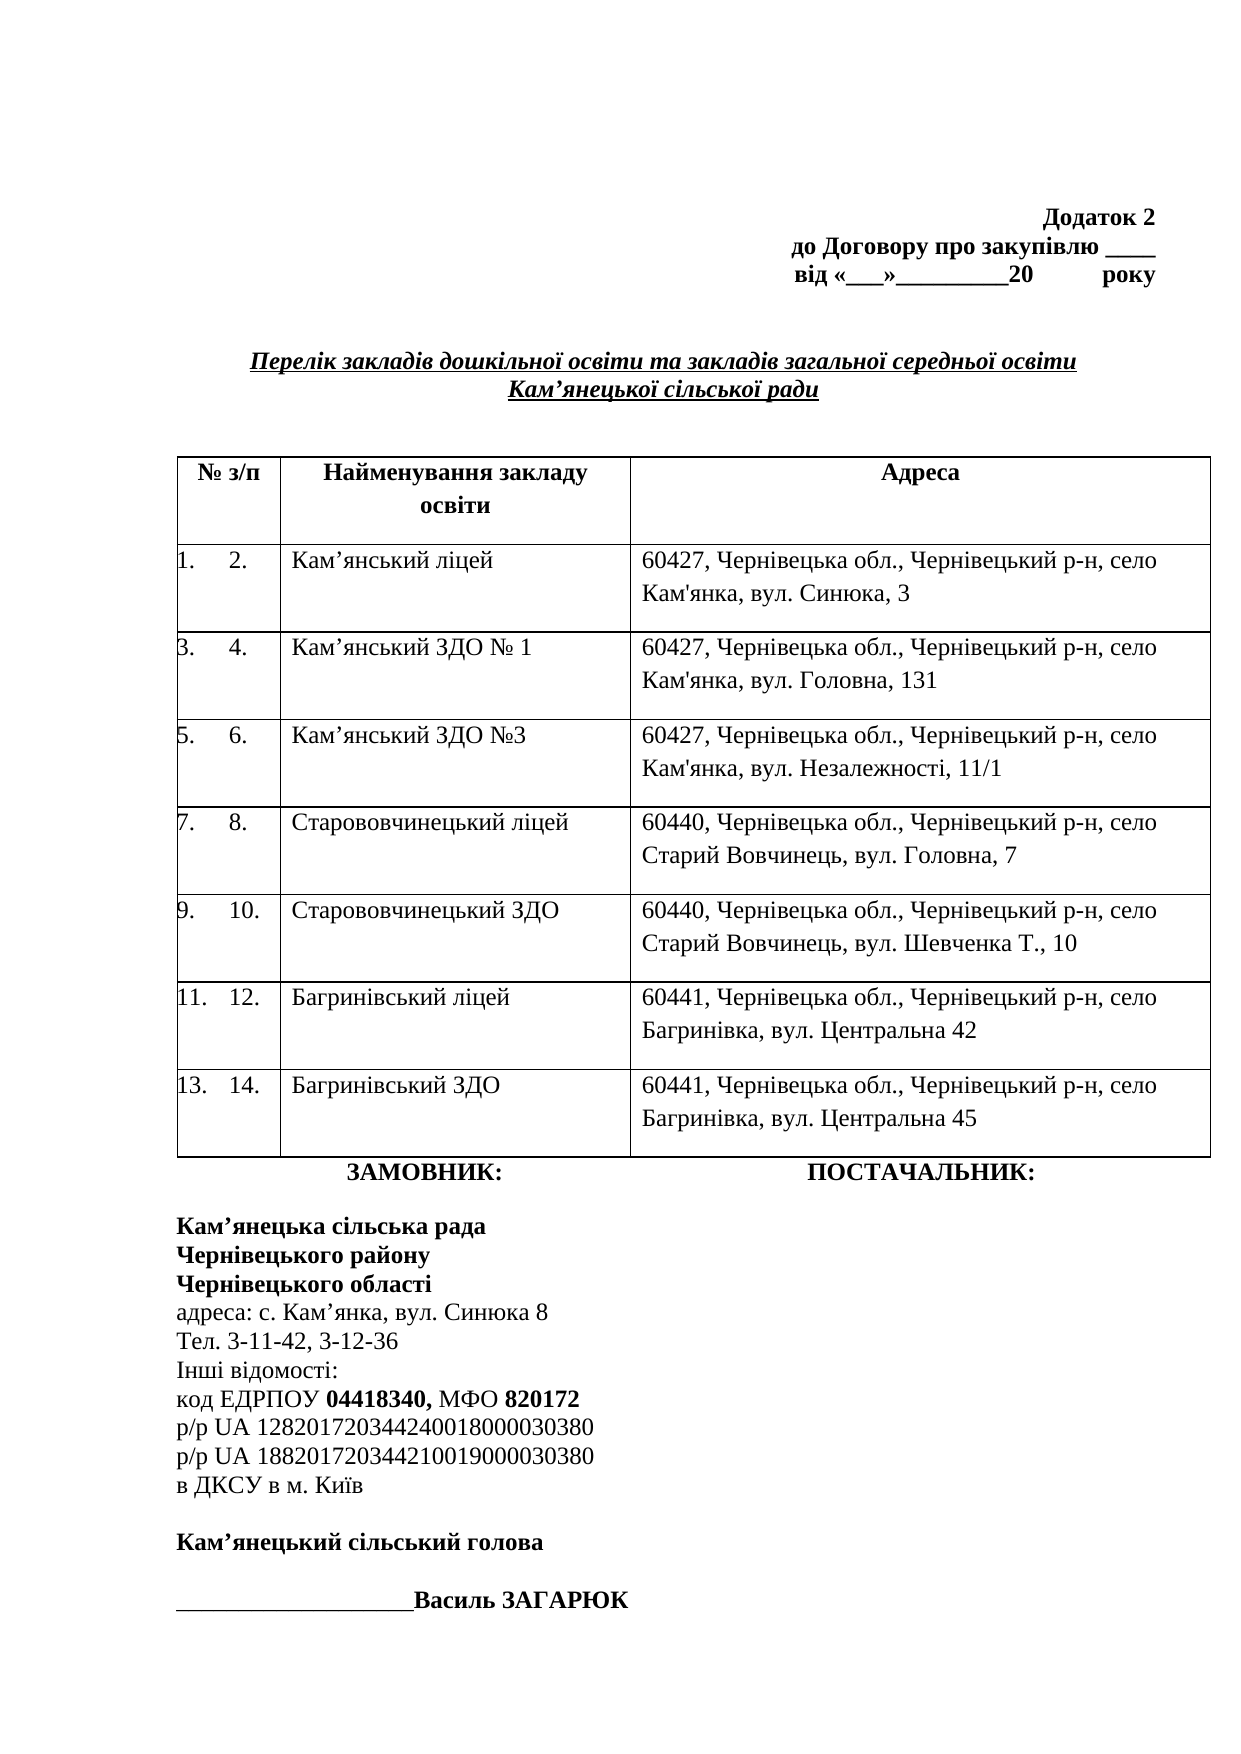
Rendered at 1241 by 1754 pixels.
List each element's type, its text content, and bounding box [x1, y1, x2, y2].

table_cell 60441, Чернівецька обл., Чернівецький р-н, село Багринівка, вул. Центральна 45 [631, 1070, 1210, 1156]
table_cell 60427, Чернівецька обл., Чернівецький р-н, село Кам'янка, вул. Синюка, 3 [631, 545, 1210, 631]
table_cell Кам’янський ЗДО № 1 [281, 633, 630, 719]
table_cell Кам’янський ліцей [281, 545, 630, 631]
text від «___»_________20 року [177, 259, 1155, 288]
table_cell [178, 633, 280, 719]
table_cell 60441, Чернівецька обл., Чернівецький р-н, село Багринівка, вул. Центральна 42 [631, 983, 1210, 1069]
table_cell 60427, Чернівецька обл., Чернівецький р-н, село Кам'янка, вул. Незалежності, 11/1 [631, 720, 1210, 806]
table_cell Багринівський ЗДО [281, 1070, 630, 1156]
table_cell 60440, Чернівецька обл., Чернівецький р-н, село Старий Вовчинець, вул. Шевченка Т., 10 [631, 895, 1210, 981]
table_header № з/п [178, 458, 280, 544]
subtitle Кам’янецької сільської ради [177, 374, 1152, 403]
table_cell 60427, Чернівецька обл., Чернівецький р-н, село Кам'янка, вул. Головна, 131 [631, 633, 1210, 719]
table_cell [178, 720, 280, 806]
table_cell ПОСТАЧАЛЬНИК: [674, 1158, 1169, 1614]
table_cell 60440, Чернівецька обл., Чернівецький р-н, село Старий Вовчинець, вул. Головна, 7 [631, 808, 1210, 894]
table_cell Кам’янський ЗДО №3 [281, 720, 630, 806]
subtitle Перелік закладів дошкільної освіти та закладів загальної середньої освіти [177, 346, 1152, 374]
table_cell Старововчинецький ЗДО [281, 895, 630, 981]
table_cell [178, 808, 280, 894]
table_header Найменування закладу освіти [281, 458, 630, 544]
table_cell Старововчинецький ліцей [281, 808, 630, 894]
table_cell [178, 983, 280, 1069]
text Додаток 2 [177, 202, 1155, 231]
table_header Адреса [631, 458, 1210, 544]
text до Договору про закупівлю ____ [177, 231, 1155, 259]
table_cell [178, 545, 280, 631]
table_cell [178, 1070, 280, 1156]
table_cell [165, 1156, 674, 1614]
table_cell [178, 895, 280, 981]
table_cell Багринівський ліцей [281, 983, 630, 1069]
